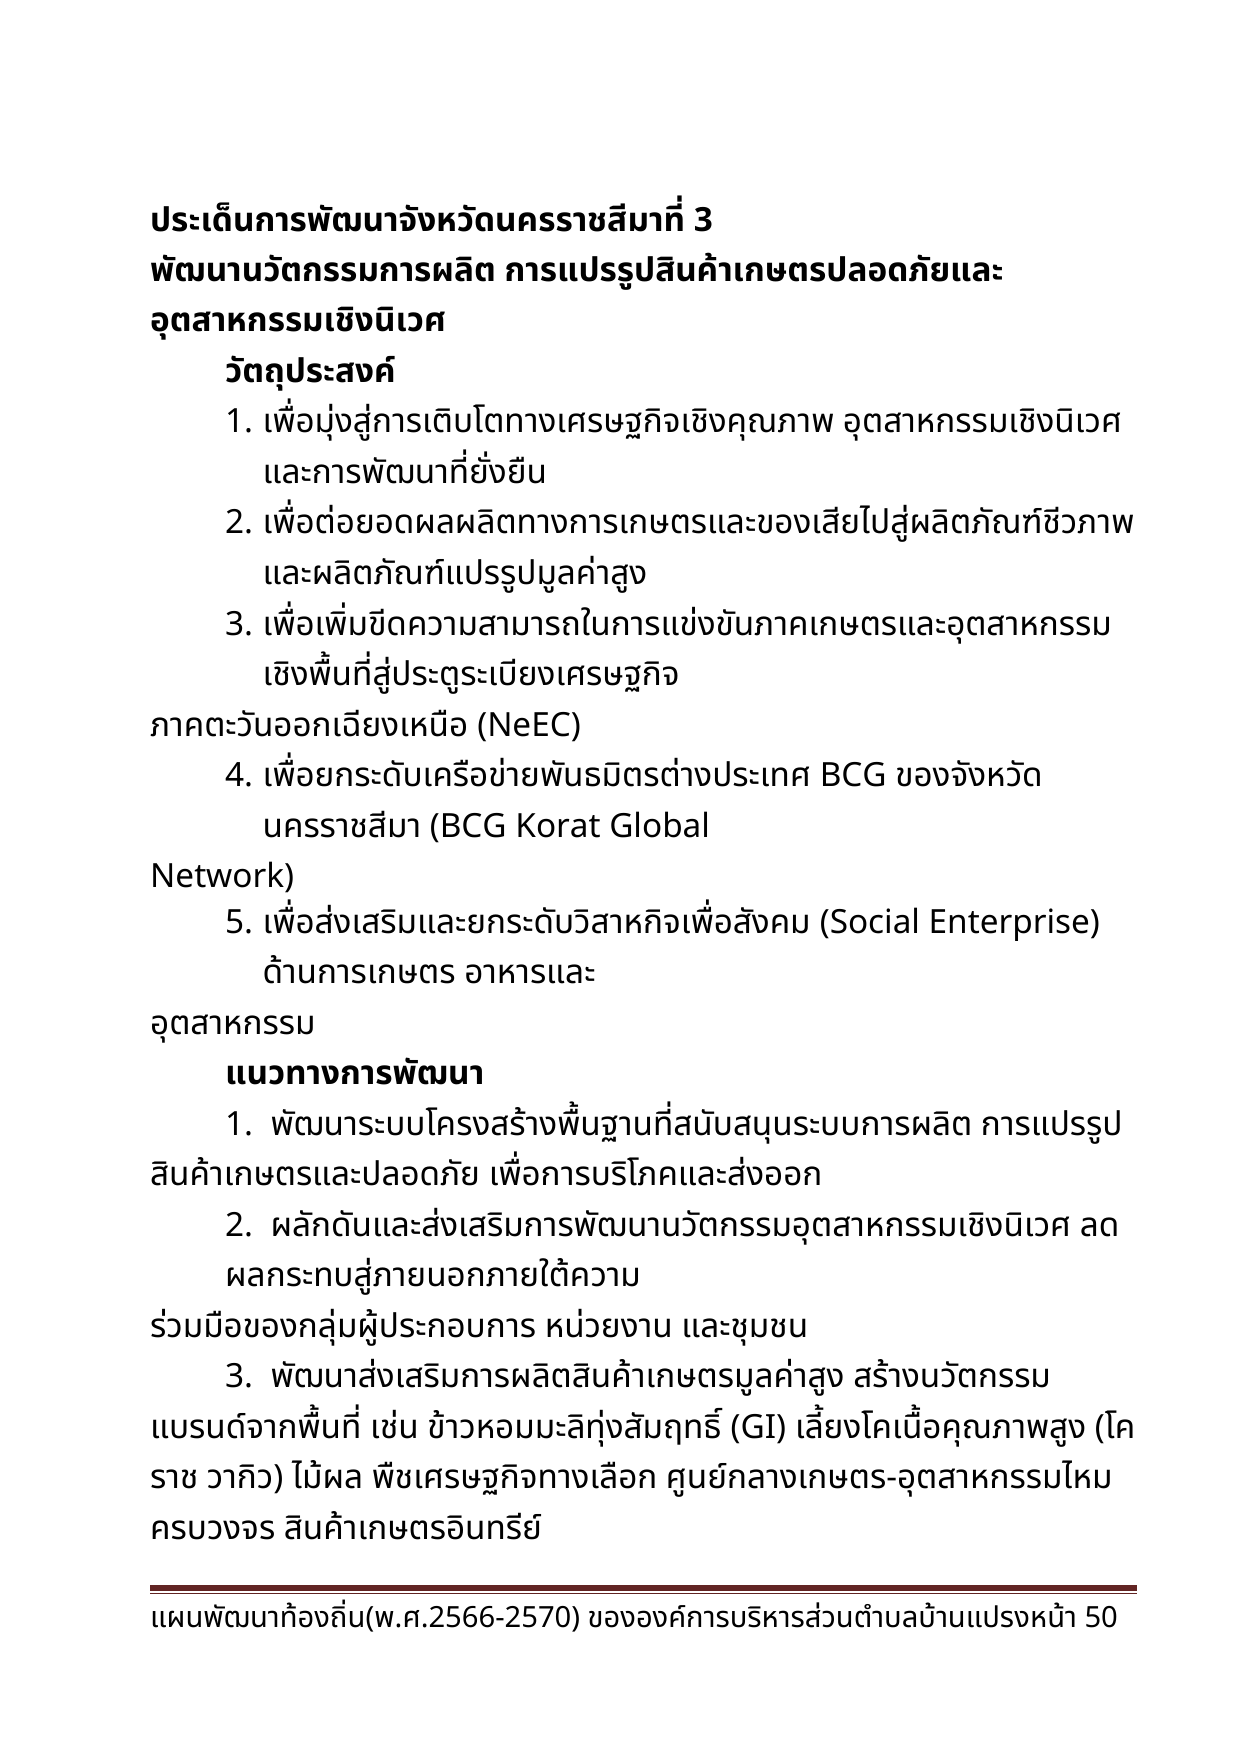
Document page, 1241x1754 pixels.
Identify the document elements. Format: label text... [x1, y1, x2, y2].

text แนวทางการพัฒนา [225, 1049, 1137, 1099]
text ร่วมมือของกลุ่มผู้ประกอบการ หน่วยงาน และชุมชน [150, 1302, 1137, 1352]
text 3. พัฒนาส่งเสริมการผลิตสินค้าเกษตรมูลค่าสูง สร้างนวัตกรรม แบรนด์จากพื้นที่ เช่น ข้าวหอมมะลิทุ่งสัมฤทธิ์ (GI) เลี้ยงโคเนื้อคุณภาพสูง (โคราช วากิว) ไม้ผล พืชเศรษฐกิจทางเลือก ศูนย์กลางเกษตร-อุตสาหกรรมไหมครบวงจร สินค้าเกษตรอินทรีย์ [150, 1352, 1137, 1554]
list เพื่อมุ่งสู่การเติบโตทางเศรษฐกิจเชิงคุณภาพ อุตสาหกรรมเชิงนิเวศ และการพัฒนาที่ยั่งยืน [225, 397, 1137, 498]
text อุตสาหกรรม [150, 999, 1137, 1049]
list เพื่อส่งเสริมและยกระดับวิสาหกิจเพื่อสังคม (Social Enterprise) ด้านการเกษตร อาหารและ [225, 898, 1137, 999]
list เพื่อเพิ่มขีดความสามารถในการแข่งขันภาคเกษตรและอุตสาหกรรมเชิงพื้นที่สู่ประตูระเบียงเศรษฐกิจ [225, 599, 1137, 700]
text พัฒนานวัตกรรมการผลิต การแปรรูปสินค้าเกษตรปลอดภัยและอุตสาหกรรมเชิงนิเวศ [150, 246, 1137, 347]
text 2. ผลักดันและส่งเสริมการพัฒนานวัตกรรมอุตสาหกรรมเชิงนิเวศ ลดผลกระทบสู่ภายนอกภายใต้ความ [225, 1201, 1137, 1302]
text วัตถุประสงค์ [150, 347, 1137, 397]
text ภาคตะวันออกเฉียงเหนือ (NeEC) [150, 700, 1137, 751]
list เพื่อต่อยอดผลผลิตทางการเกษตรและของเสียไปสู่ผลิตภัณฑ์ชีวภาพ และผลิตภัณฑ์แปรรูปมูลค่าสูง [225, 498, 1137, 599]
text Network) [150, 852, 1137, 898]
text 1. พัฒนาระบบโครงสร้างพื้นฐานที่สนับสนุนระบบการผลิต การแปรรูปสินค้าเกษตรและปลอดภัย เพื่อการบริโภคและส่งออก [150, 1099, 1137, 1201]
list เพื่อยกระดับเครือข่ายพันธมิตรต่างประเทศ BCG ของจังหวัดนครราชสีมา (BCG Korat Global [225, 751, 1137, 852]
text ประเด็นการพัฒนาจังหวัดนครราชสีมาที่ 3 [150, 195, 1137, 246]
